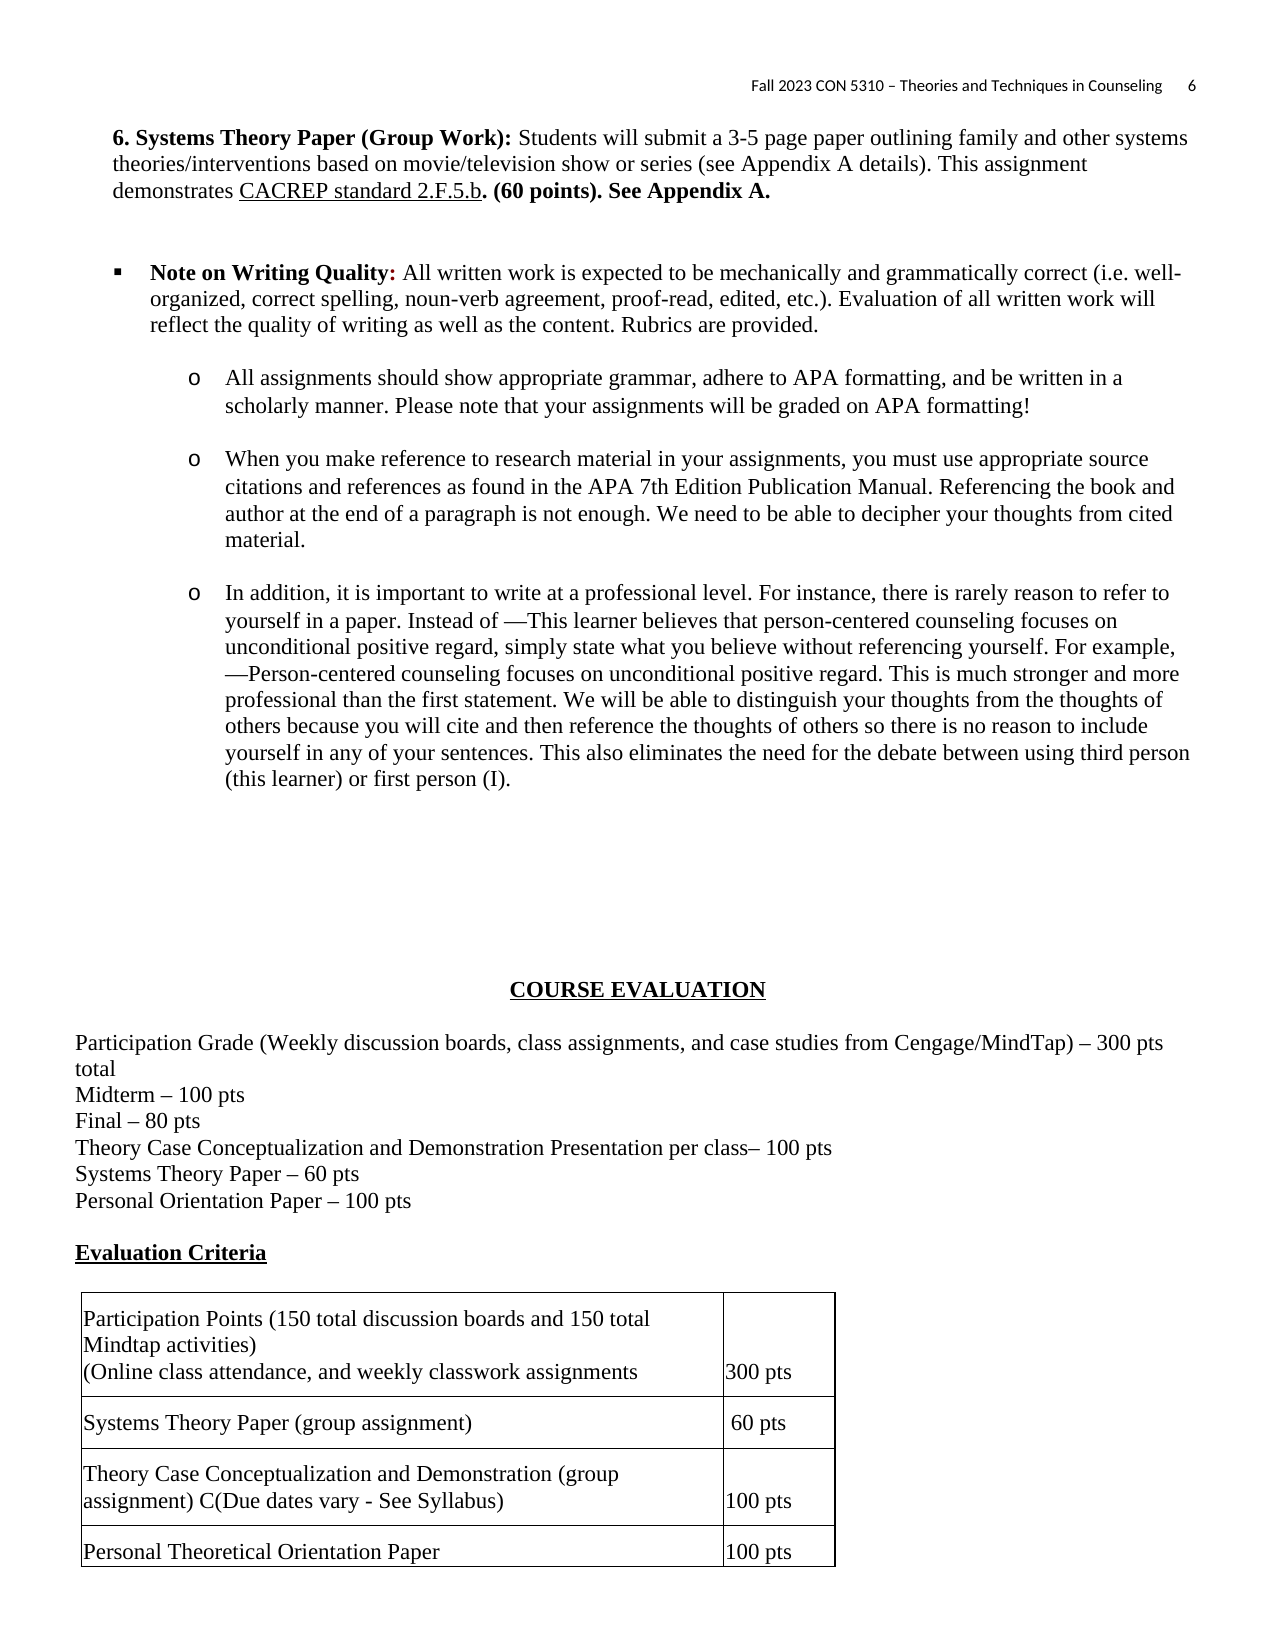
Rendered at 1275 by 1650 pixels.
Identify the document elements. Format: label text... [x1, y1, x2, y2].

text Theory Case Conceptualization and Demonstration Presentation per class– 100 pts [75, 1134, 1200, 1160]
table_cell 100 pts [724, 1449, 834, 1525]
text Evaluation Criteria [75, 1239, 1200, 1266]
text Midterm – 100 pts [75, 1081, 1200, 1108]
table_header 300 pts [724, 1293, 834, 1396]
text Final – 80 pts [75, 1108, 1200, 1134]
list All assignments should show appropriate grammar, adhere to APA formatting, and be written in a scholarly manner. Please note that your assignments will be graded on APA formatting! [187, 364, 1200, 419]
table_cell Systems Theory Paper (group assignment) [82, 1397, 723, 1447]
list When you make reference to research material in your assignments, you must use appropriate source citations and references as found in the APA 7th Edition Publication Manual. Referencing the book and author at the end of a paragraph is not enough. We need to be able to decipher your thoughts from cited material. [187, 445, 1200, 552]
table_cell Theory Case Conceptualization and Demonstration (group assignment) C(Due dates vary - See Syllabus) [82, 1449, 723, 1525]
text 6. Systems Theory Paper (Group Work): Students will submit a 3-5 page paper outlining family and other systems theories/interventions based on movie/television show or series (see Appendix A details). This assignment demonstrates CACREP standard 2.F.5.b. (60 points). See Appendix A. [112, 124, 1200, 203]
table_cell 60 pts [724, 1397, 834, 1447]
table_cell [82, 1526, 723, 1566]
list Note on Writing Quality: All written work is expected to be mechanically and grammatically correct (i.e. well-organized, correct spelling, noun-verb agreement, proof-read, edited, etc.). Evaluation of all written work will reflect the quality of writing as well as the content. Rubrics are provided. [112, 259, 1200, 338]
text Systems Theory Paper – 60 pts [75, 1160, 1200, 1187]
list In addition, it is important to write at a professional level. For instance, there is rarely reason to refer to yourself in a paper. Instead of ―This learner believes that person-centered counseling focuses on unconditional positive regard, simply state what you believe without referencing yourself. For example, ―Person-centered counseling focuses on unconditional positive regard. This is much stronger and more professional than the first statement. We will be able to distinguish your thoughts from the thoughts of others because you will cite and then reference the thoughts of others so there is no reason to include yourself in any of your sentences. This also eliminates the need for the debate between using third person (this learner) or first person (I). [187, 579, 1200, 791]
table_header Participation Points (150 total discussion boards and 150 total Mindtap activities) (Online class attendance, and weekly classwork assignments [82, 1293, 723, 1396]
table_cell 100 pts [724, 1526, 834, 1566]
text Participation Grade (Weekly discussion boards, class assignments, and case studies from Cengage/MindTap) – 300 pts total [75, 1028, 1200, 1081]
text Personal Orientation Paper – 100 pts [75, 1187, 1200, 1213]
text COURSE EVALUATION [75, 976, 1200, 1002]
